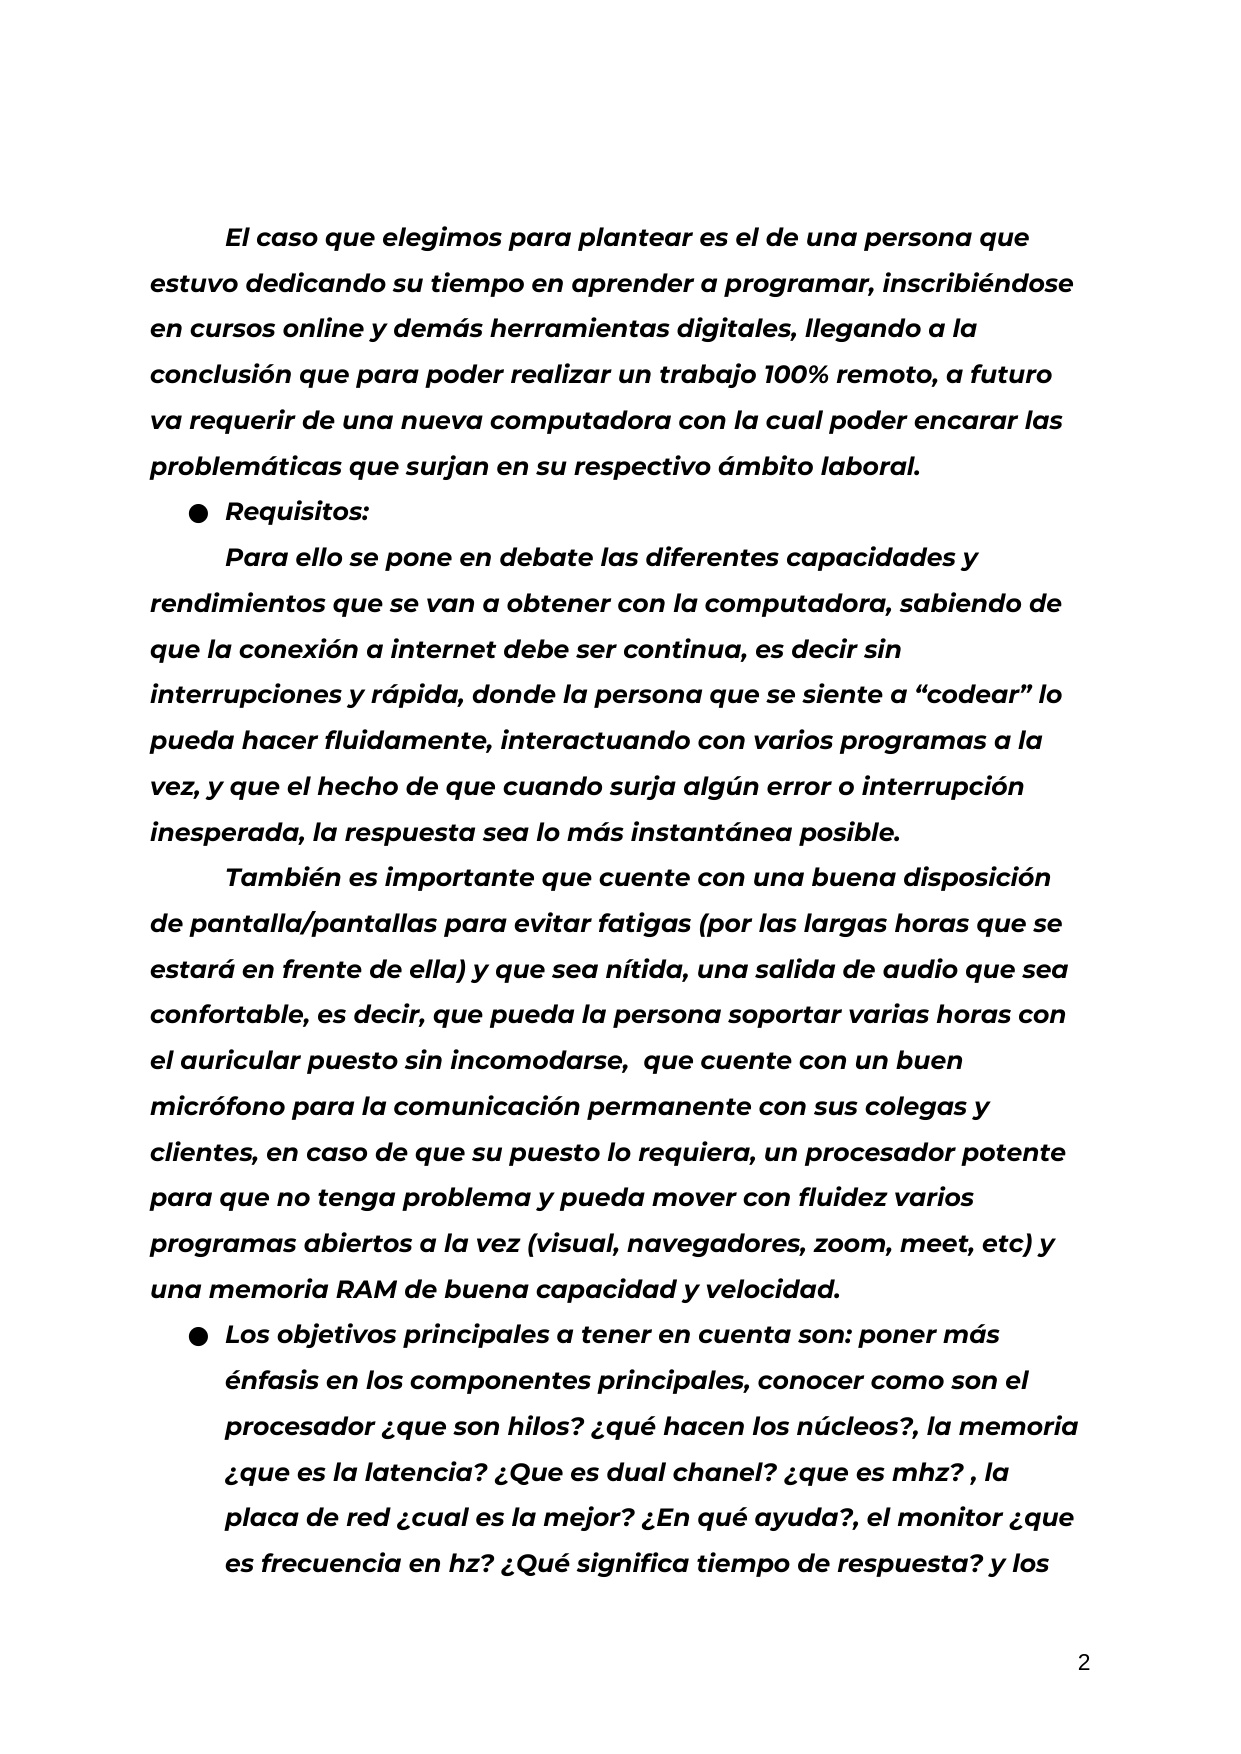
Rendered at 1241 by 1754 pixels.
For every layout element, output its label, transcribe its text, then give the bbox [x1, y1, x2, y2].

list Requisitos: [187, 497, 1090, 527]
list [187, 1320, 1090, 1579]
text El caso que elegimos para plantear es el de una persona que estuvo dedicando su tiempo en aprender a programar, inscribiéndose en cursos online y demás herramientas digitales, llegando a la conclusión que para poder realizar un trabajo 100% remoto, a futuro va requerir de una nueva computadora con la cual poder encarar las problemáticas que surjan en su respectivo ámbito laboral. [150, 222, 1090, 481]
text Para ello se pone en debate las diferentes capacidades y rendimientos que se van a obtener con la computadora, sabiendo de que la conexión a internet debe ser continua, es decir sin interrupciones y rápida, donde la persona que se siente a “codear” lo pueda hacer fluidamente, interactuando con varios programas a la vez, y que el hecho de que cuando surja algún error o interrupción inesperada, la respuesta sea lo más instantánea posible. [150, 542, 1090, 847]
text También es importante que cuente con una buena disposición de pantalla/pantallas para evitar fatigas (por las largas horas que se estará en frente de ella) y que sea nítida, una salida de audio que sea confortable, es decir, que pueda la persona soportar varias horas con el auricular puesto sin incomodarse, que cuente con un buen micrófono para la comunicación permanente con sus colegas y clientes, en caso de que su puesto lo requiera, un procesador potente para que no tenga problema y pueda mover con fluidez varios programas abiertos a la vez (visual, navegadores, zoom, meet, etc) y una memoria RAM de buena capacidad y velocidad. [150, 862, 1090, 1304]
